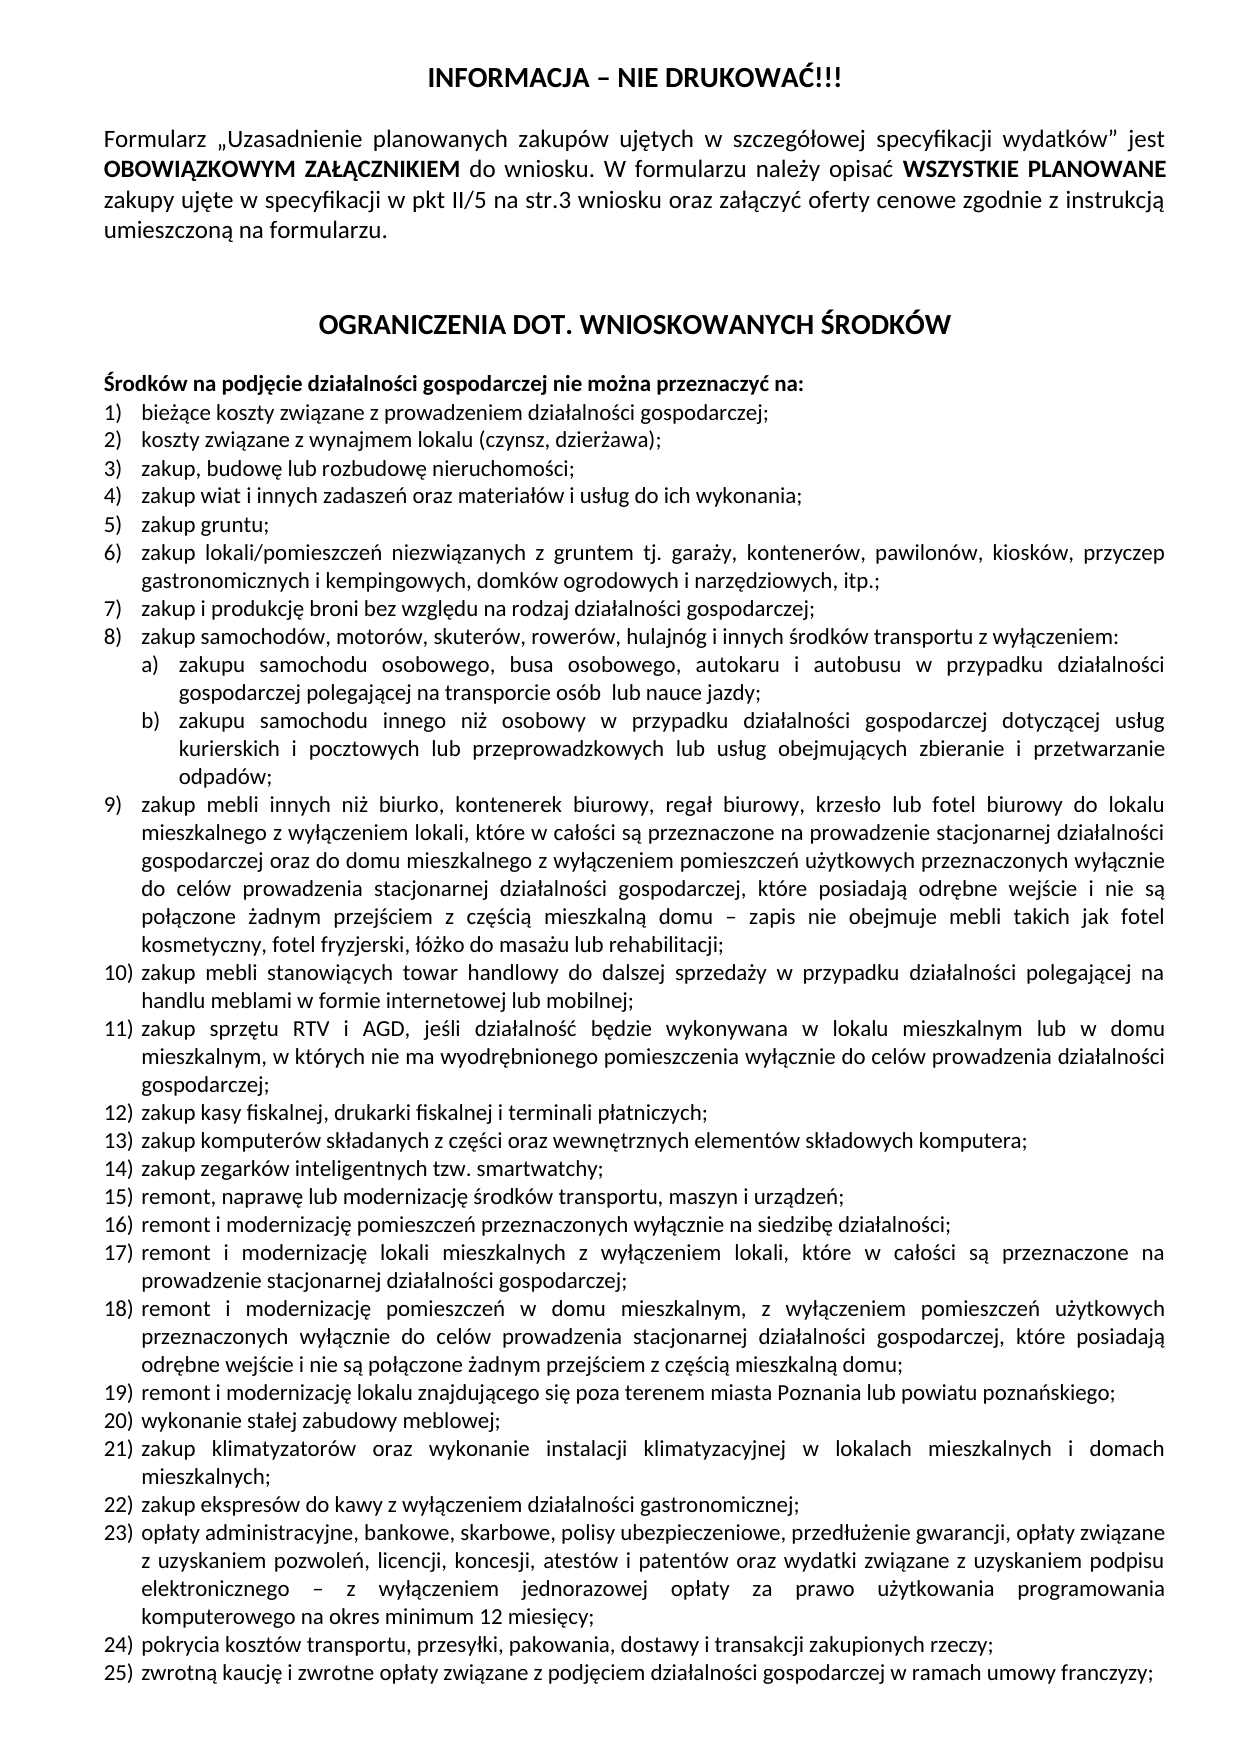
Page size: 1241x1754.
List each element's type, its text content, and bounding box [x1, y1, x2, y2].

list zakup i produkcję broni bez względu na rodzaj działalności gospodarczej; [103, 594, 1167, 622]
list zakup gruntu; [103, 510, 1167, 538]
text INFORMACJA – NIE DRUKOWAĆ!!! [103, 59, 1167, 95]
list zakup ekspresów do kawy z wyłączeniem działalności gastronomicznej; [103, 1490, 1167, 1518]
list remont i modernizację pomieszczeń przeznaczonych wyłącznie na siedzibę działalności; [103, 1210, 1167, 1238]
list remont i modernizację lokali mieszkalnych z wyłączeniem lokali, które w całości są przeznaczone na prowadzenie stacjonarnej działalności gospodarczej; [103, 1238, 1167, 1294]
list remont i modernizację lokalu znajdującego się poza terenem miasta Poznania lub powiatu poznańskiego; [103, 1378, 1167, 1406]
list remont i modernizację pomieszczeń w domu mieszkalnym, z wyłączeniem pomieszczeń użytkowych przeznaczonych wyłącznie do celów prowadzenia stacjonarnej działalności gospodarczej, które posiadają odrębne wejście i nie są połączone żadnym przejściem z częścią mieszkalną domu; [103, 1294, 1167, 1378]
list zakup samochodów, motorów, skuterów, rowerów, hulajnóg i innych środków transportu z wyłączeniem: [103, 622, 1167, 650]
list pokrycia kosztów transportu, przesyłki, pakowania, dostawy i transakcji zakupionych rzeczy; [103, 1631, 1167, 1658]
list zakup lokali/pomieszczeń niezwiązanych z gruntem tj. garaży, kontenerów, pawilonów, kiosków, przyczep gastronomicznych i kempingowych, domków ogrodowych i narzędziowych, itp.; [103, 538, 1167, 594]
list wykonanie stałej zabudowy meblowej; [103, 1406, 1167, 1434]
list zakup sprzętu RTV i AGD, jeśli działalność będzie wykonywana w lokalu mieszkalnym lub w domu mieszkalnym, w których nie ma wyodrębnionego pomieszczenia wyłącznie do celów prowadzenia działalności gospodarczej; [103, 1014, 1167, 1098]
text OGRANICZENIA DOT. WNIOSKOWANYCH ŚRODKÓW [103, 306, 1167, 342]
list zakup kasy fiskalnej, drukarki fiskalnej i terminali płatniczych; [103, 1098, 1167, 1126]
list remont, naprawę lub modernizację środków transportu, maszyn i urządzeń; [103, 1182, 1167, 1210]
list zakup, budowę lub rozbudowę nieruchomości; [103, 454, 1167, 482]
list zakup zegarków inteligentnych tzw. smartwatchy; [103, 1154, 1167, 1182]
list zakup klimatyzatorów oraz wykonanie instalacji klimatyzacyjnej w lokalach mieszkalnych i domach mieszkalnych; [103, 1434, 1167, 1490]
list zakup komputerów składanych z części oraz wewnętrznych elementów składowych komputera; [103, 1126, 1167, 1154]
list opłaty administracyjne, bankowe, skarbowe, polisy ubezpieczeniowe, przedłużenie gwarancji, opłaty związane z uzyskaniem pozwoleń, licencji, koncesji, atestów i patentów oraz wydatki związane z uzyskaniem podpisu elektronicznego – z wyłączeniem jednorazowej opłaty za prawo użytkowania programowania komputerowego na okres minimum 12 miesięcy; [103, 1518, 1167, 1631]
list zwrotną kaucję i zwrotne opłaty związane z podjęciem działalności gospodarczej w ramach umowy franczyzy; [103, 1658, 1167, 1687]
list zakupu samochodu innego niż osobowy w przypadku działalności gospodarczej dotyczącej usług kurierskich i pocztowych lub przeprowadzkowych lub usług obejmujących zbieranie i przetwarzanie odpadów; [141, 706, 1167, 790]
list zakupu samochodu osobowego, busa osobowego, autokaru i autobusu w przypadku działalności gospodarczej polegającej na transporcie osób lub nauce jazdy; [141, 650, 1167, 706]
text Środków na podjęcie działalności gospodarczej nie można przeznaczyć na: [103, 369, 1167, 398]
list zakup wiat i innych zadaszeń oraz materiałów i usług do ich wykonania; [103, 482, 1167, 510]
list bieżące koszty związane z prowadzeniem działalności gospodarczej; [103, 398, 1167, 426]
text Formularz „Uzasadnienie planowanych zakupów ujętych w szczegółowej specyfikacji wydatków” jest OBOWIĄZKOWYM ZAŁĄCZNIKIEM do wniosku. W formularzu należy opisać WSZYSTKIE PLANOWANE zakupy ujęte w specyfikacji w pkt II/5 na str.3 wniosku oraz załączyć oferty cenowe zgodnie z instrukcją umieszczoną na formularzu. [103, 123, 1167, 245]
list zakup mebli innych niż biurko, kontenerek biurowy, regał biurowy, krzesło lub fotel biurowy do lokalu mieszkalnego z wyłączeniem lokali, które w całości są przeznaczone na prowadzenie stacjonarnej działalności gospodarczej oraz do domu mieszkalnego z wyłączeniem pomieszczeń użytkowych przeznaczonych wyłącznie do celów prowadzenia stacjonarnej działalności gospodarczej, które posiadają odrębne wejście i nie są połączone żadnym przejściem z częścią mieszkalną domu – zapis nie obejmuje mebli takich jak fotel kosmetyczny, fotel fryzjerski, łóżko do masażu lub rehabilitacji; [103, 790, 1167, 958]
list koszty związane z wynajmem lokalu (czynsz, dzierżawa); [103, 426, 1167, 454]
list zakup mebli stanowiących towar handlowy do dalszej sprzedaży w przypadku działalności polegającej na handlu meblami w formie internetowej lub mobilnej; [103, 958, 1167, 1014]
